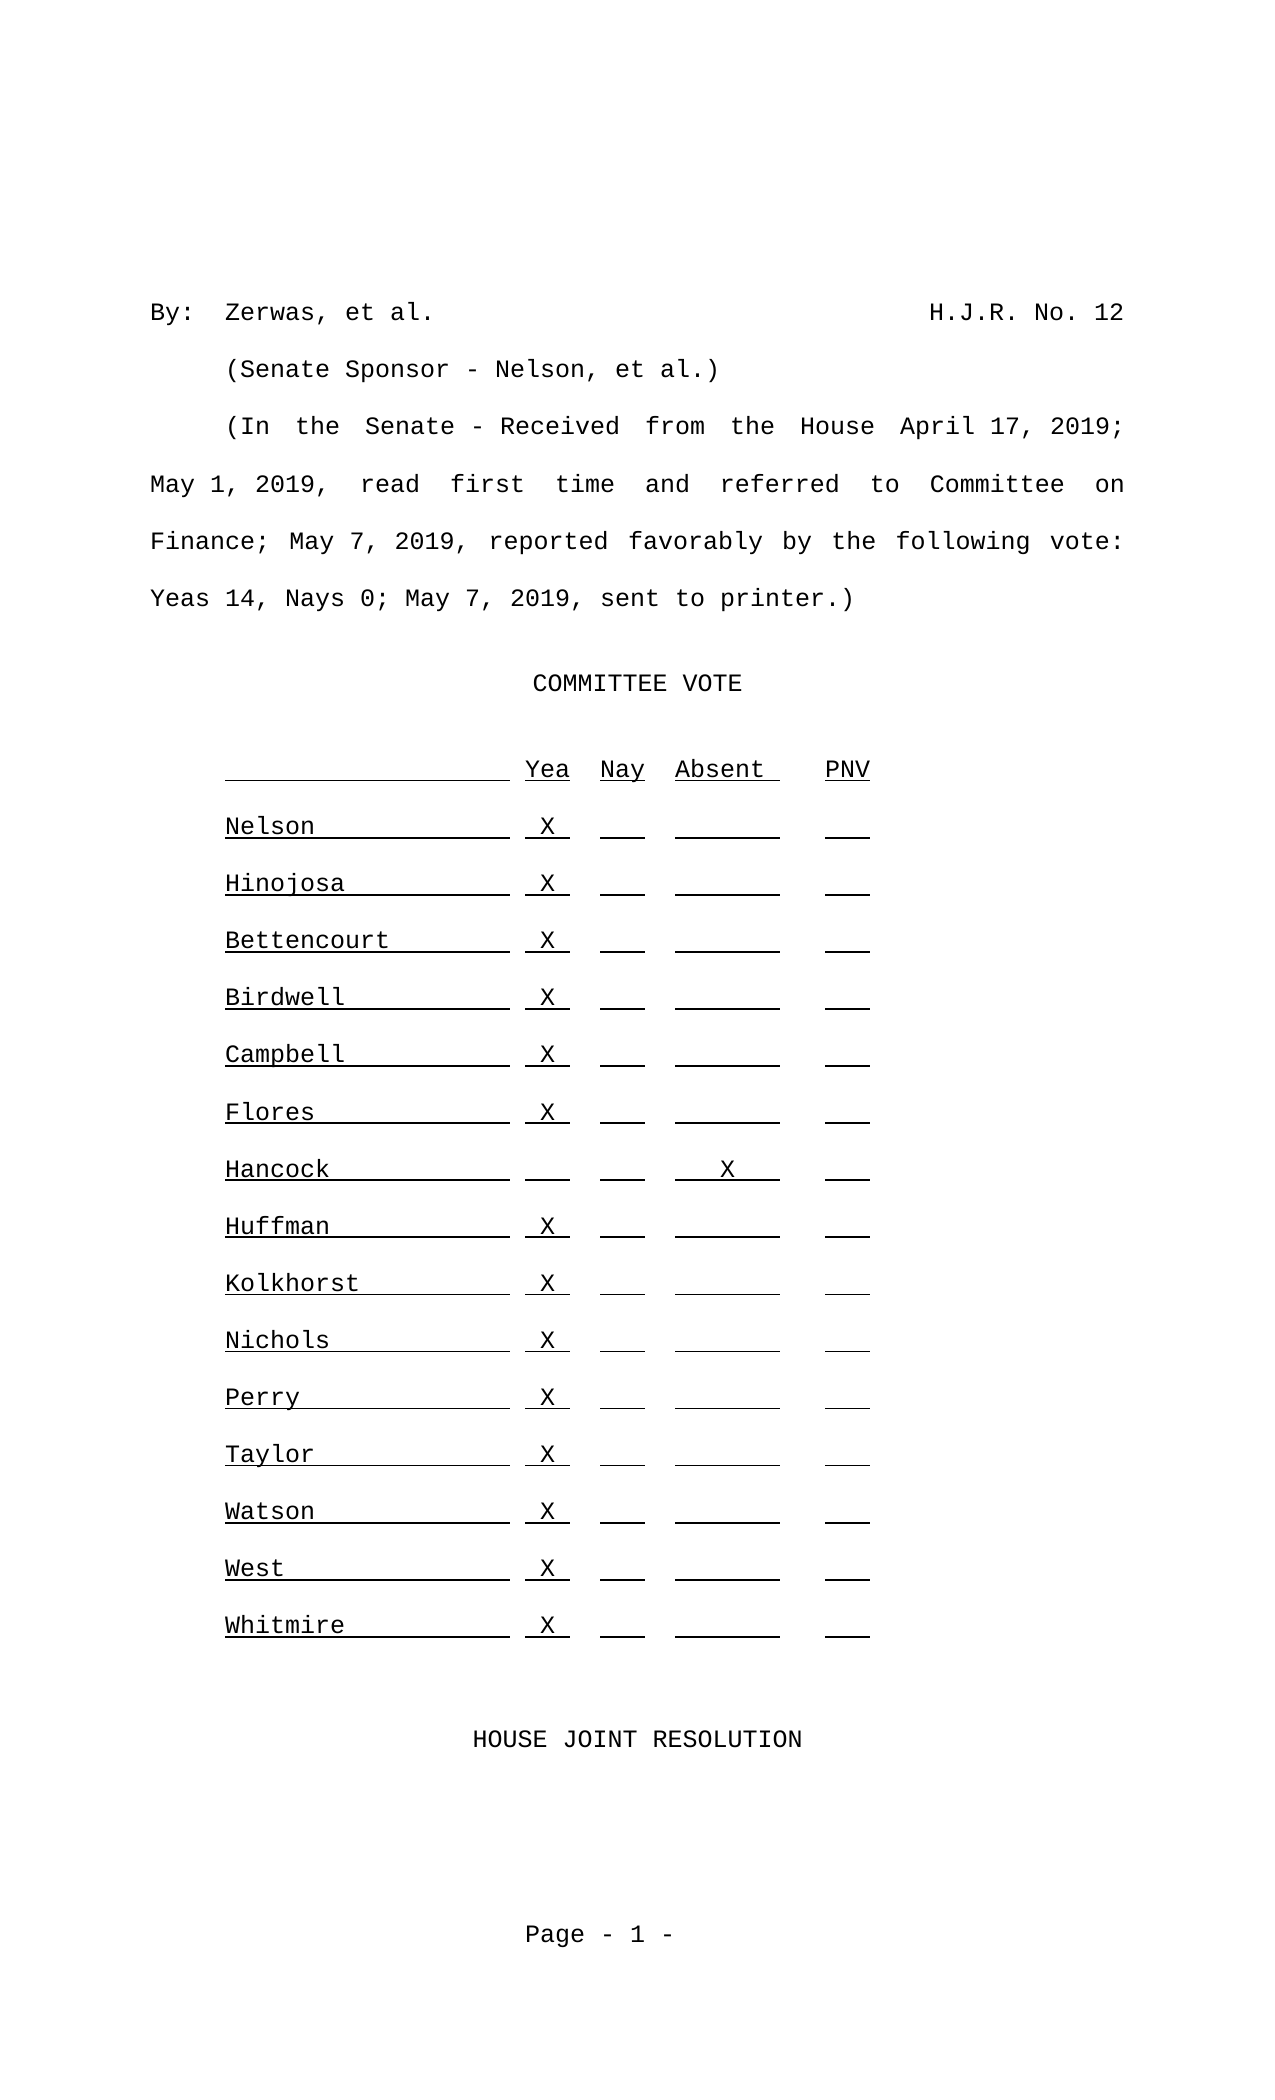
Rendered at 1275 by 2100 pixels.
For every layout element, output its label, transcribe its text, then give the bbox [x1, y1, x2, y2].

text (In the Senate - Received from the House April 17, 2019; May 1, 2019, read first time and referred to Committee on Finance; May 7, 2019, reported favorably by the following vote: Yeas 14, Nays 0; May 7, 2019, sent to printer.) [150, 414, 1125, 614]
text Kolkhorst X [150, 1270, 975, 1299]
text West X [150, 1556, 975, 1584]
text (Senate Sponsor - Nelson, et al.) [150, 357, 1125, 385]
text Yea Nay Absent PNV [150, 756, 975, 785]
text Birdwell X [150, 985, 975, 1013]
text Watson X [150, 1498, 975, 1527]
text Huffman X [150, 1213, 975, 1242]
text Perry X [150, 1384, 975, 1413]
text COMMITTEE VOTE [150, 671, 1125, 699]
text Hancock X [150, 1156, 975, 1184]
text Campbell X [150, 1042, 975, 1070]
text Nichols X [150, 1327, 975, 1356]
text By: Zerwas, et al. H.J.R. No. 12 [150, 300, 1125, 328]
text Bettencourt X [150, 928, 975, 956]
text HOUSE JOINT RESOLUTION [150, 1727, 1125, 1755]
text Taylor X [150, 1441, 975, 1470]
text Flores X [150, 1099, 975, 1127]
text Hinojosa X [150, 871, 975, 899]
text Whitmire X [150, 1613, 975, 1641]
text Nelson X [150, 813, 975, 842]
